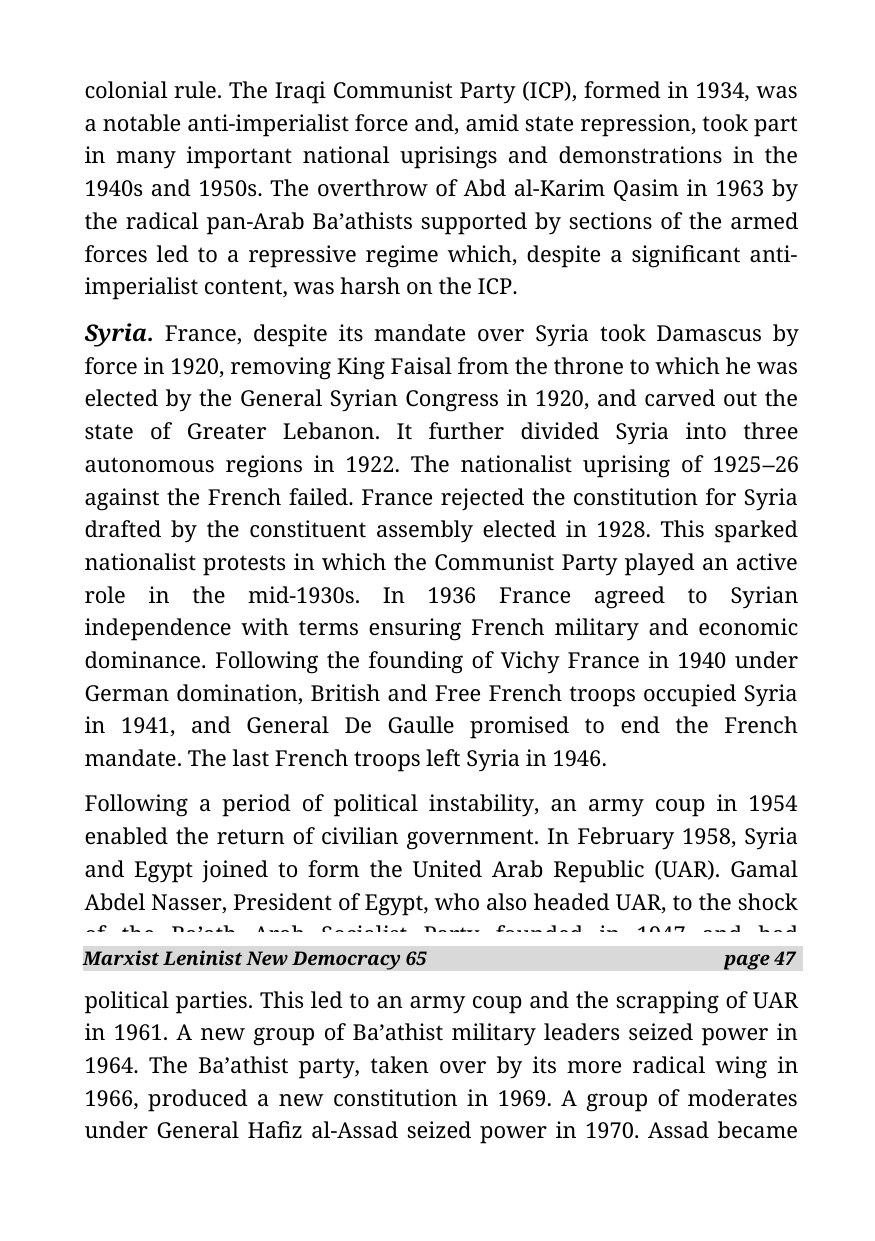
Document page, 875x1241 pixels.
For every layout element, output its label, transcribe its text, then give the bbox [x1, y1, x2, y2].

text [84, 989, 799, 1145]
text Syria. France, despite its mandate over Syria took Damascus by force in 1920, removing King Faisal from the throne to which he was elected by the General Syrian Congress in 1920, and carved out the state of Greater Lebanon. It further divided Syria into three autonomous regions in 1922. The nationalist uprising of 1925‒26 against the French failed. France rejected the constitution for Syria drafted by the constituent assembly elected in 1928. This sparked nationalist protests in which the Communist Party played an active role in the mid-1930s. In 1936 France agreed to Syrian independence with terms ensuring French military and economic dominance. Following the founding of Vichy France in 1940 under German domination, British and Free French troops occupied Syria in 1941, and General De Gaulle promised to end the French mandate. The last French troops left Syria in 1946. [84, 316, 799, 773]
